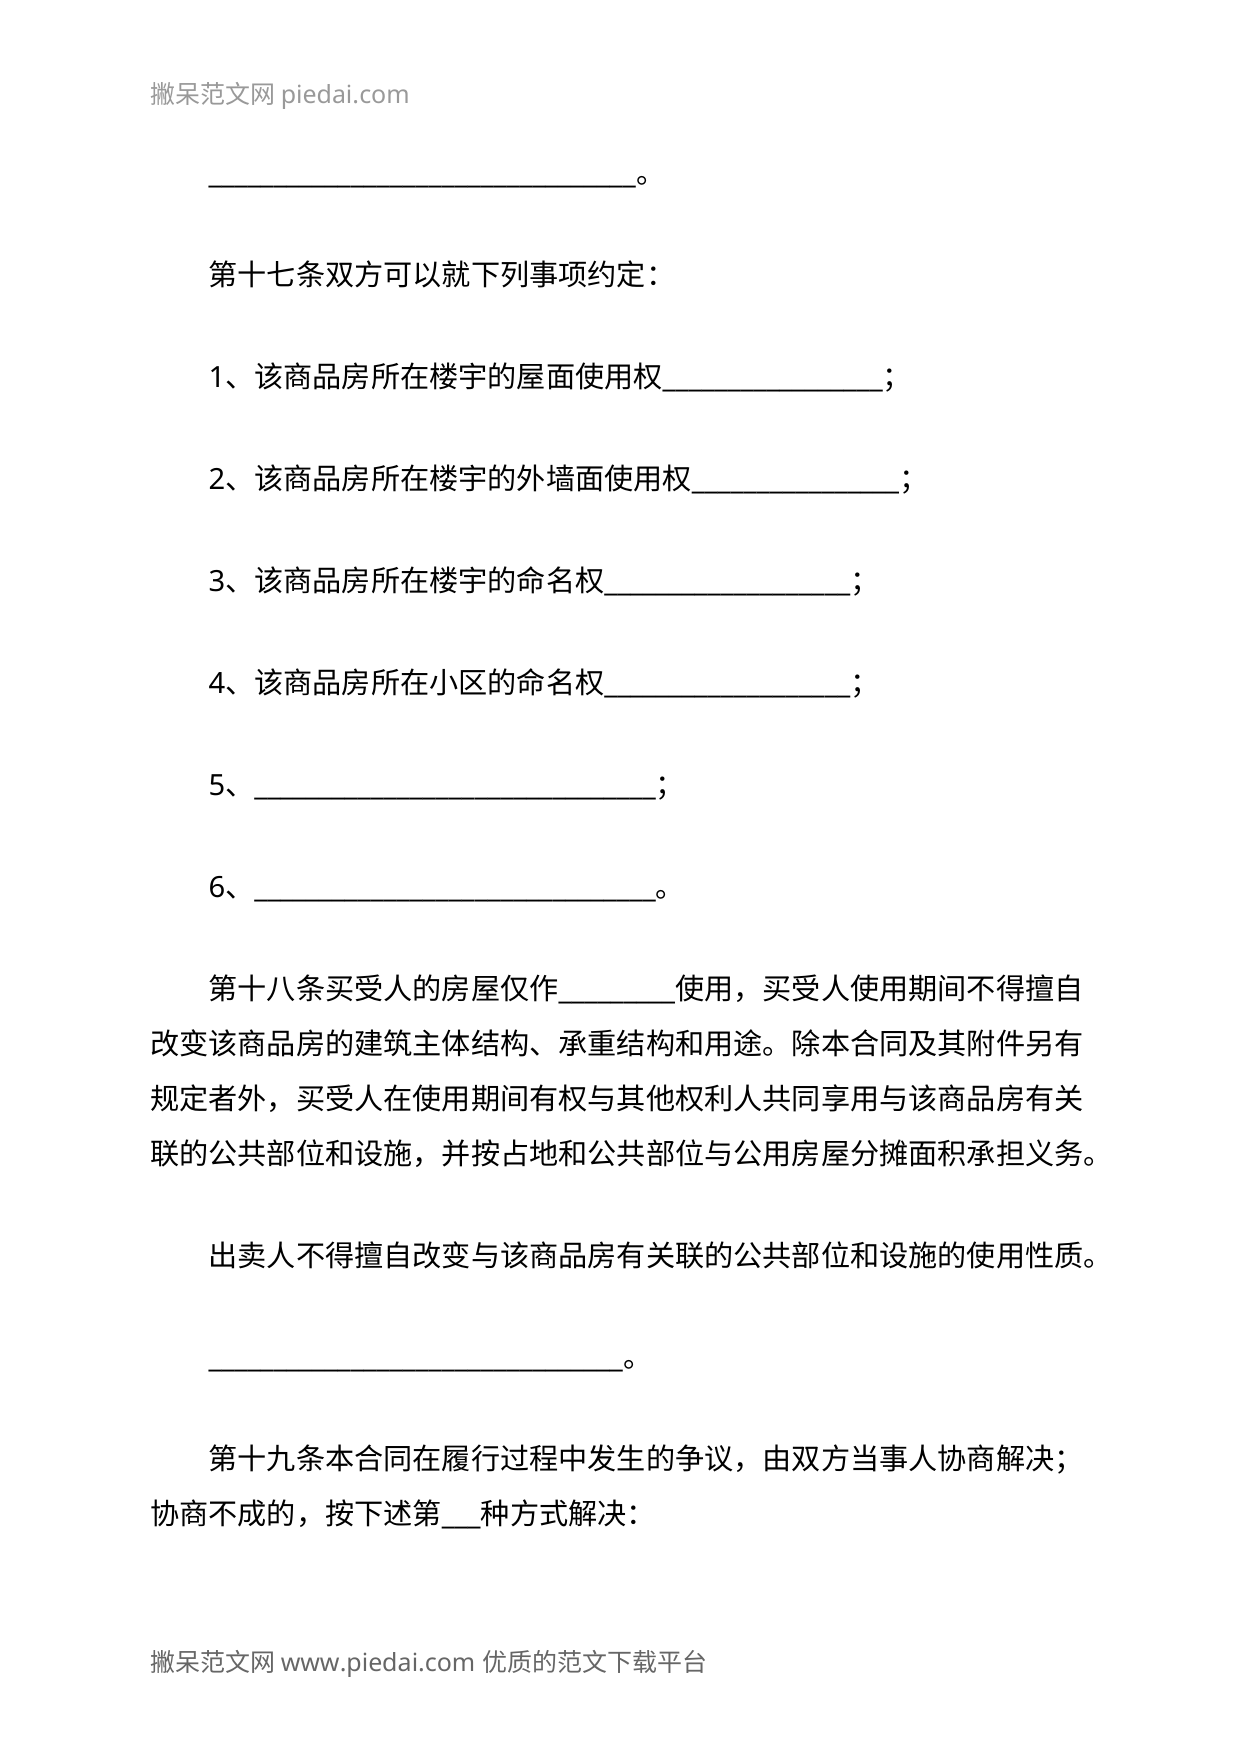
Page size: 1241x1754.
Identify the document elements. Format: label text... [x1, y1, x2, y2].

text 第十九条本合同在履行过程中发生的争议，由双方当事人协商解决；协商不成的，按下述第___种方式解决： [150, 1436, 1090, 1533]
text 4、该商品房所在小区的命名权___________________； [150, 660, 1090, 702]
text ________________________________。 [150, 1334, 1090, 1376]
text _________________________________。 [150, 150, 1090, 192]
text 3、该商品房所在楼宇的命名权___________________； [150, 558, 1090, 600]
text 6、_______________________________。 [150, 864, 1090, 906]
text 第十八条买受人的房屋仅作_________使用，买受人使用期间不得擅自改变该商品房的建筑主体结构、承重结构和用途。除本合同及其附件另有规定者外，买受人在使用期间有权与其他权利人共同享用与该商品房有关联的公共部位和设施，并按占地和公共部位与公用房屋分摊面积承担义务。 [150, 966, 1090, 1173]
text 1、该商品房所在楼宇的屋面使用权_________________； [150, 354, 1090, 396]
text 出卖人不得擅自改变与该商品房有关联的公共部位和设施的使用性质。 [150, 1232, 1090, 1274]
text 2、该商品房所在楼宇的外墙面使用权________________； [150, 456, 1090, 498]
text 5、_______________________________； [150, 762, 1090, 804]
text 第十七条双方可以就下列事项约定： [150, 252, 1090, 294]
